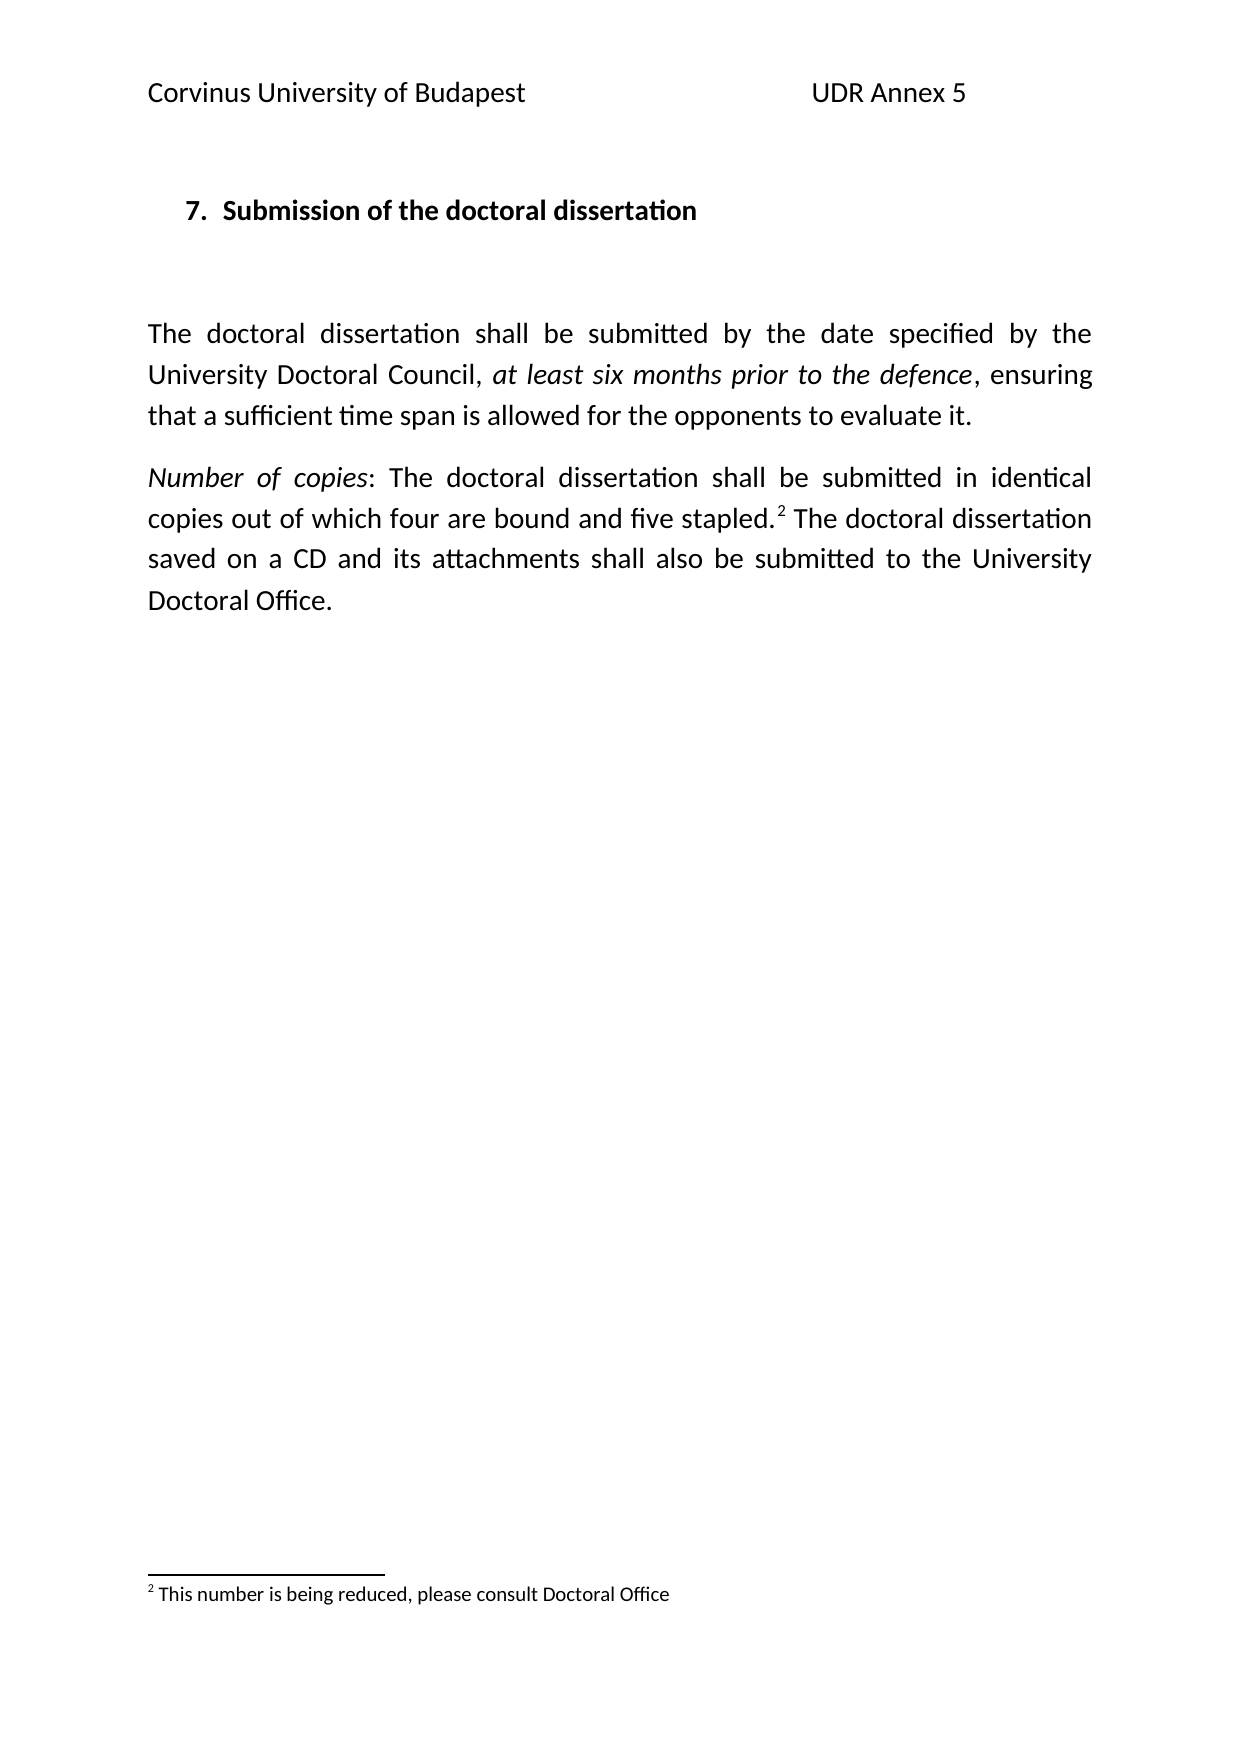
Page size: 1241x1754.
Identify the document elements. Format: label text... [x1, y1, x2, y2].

text Number of copies: The doctoral dissertation shall be submitted in identical copies out of which four are bound and five stapled. The doctoral dissertation saved on a CD and its attachments shall also be submitted to the University Doctoral Office. [148, 459, 1093, 617]
text The doctoral dissertation shall be submitted by the date specified by the University Doctoral Council, at least six months prior to the defence, ensuring that a sufficient time span is allowed for the opponents to evaluate it. [148, 315, 1093, 433]
list Submission of the doctoral dissertation [185, 192, 1093, 227]
